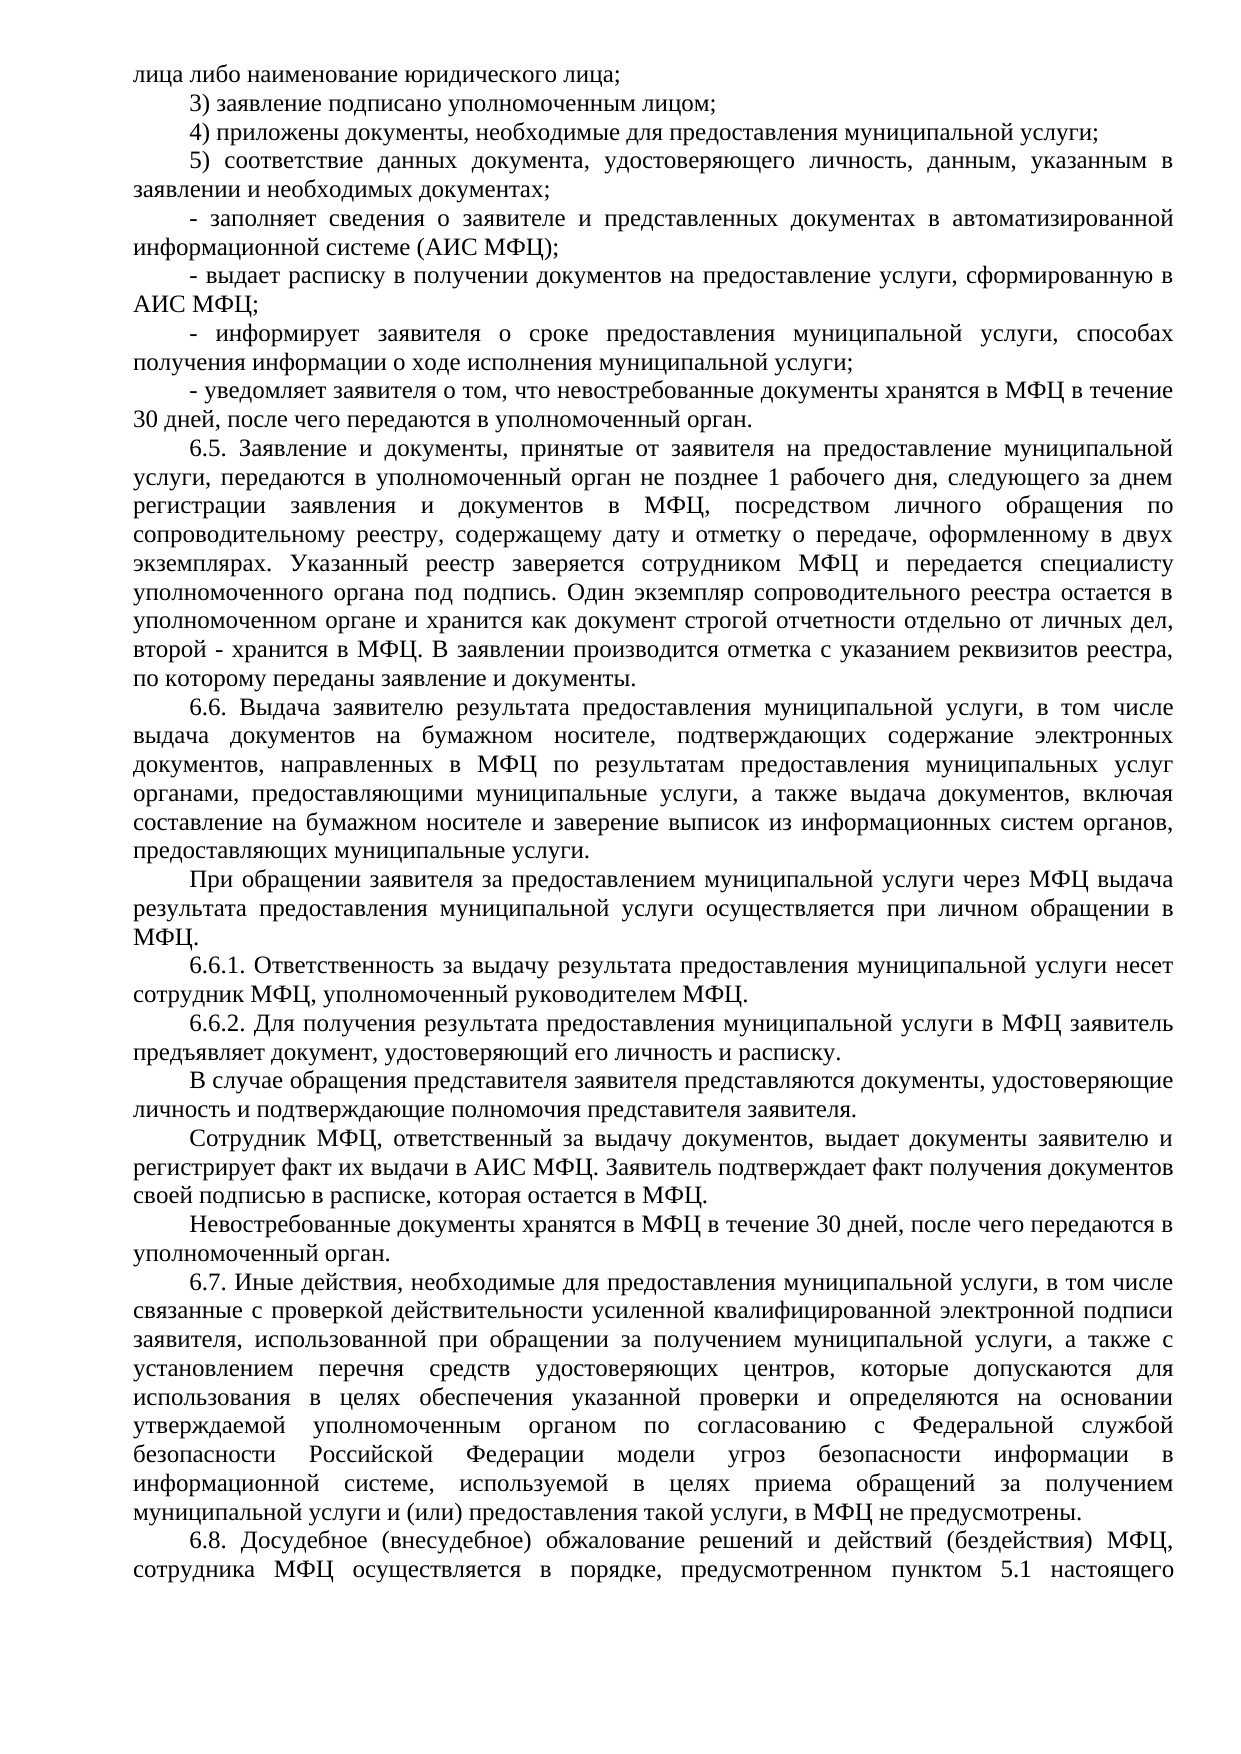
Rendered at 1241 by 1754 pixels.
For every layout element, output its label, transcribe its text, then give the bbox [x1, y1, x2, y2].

text При обращении заявителя за предоставлением муниципальной услуги через МФЦ выдача результата предоставления муниципальной услуги осуществляется при личном обращении в МФЦ. [133, 864, 1174, 950]
text Невостребованные документы хранятся в МФЦ в течение 30 дней, после чего передаются в уполномоченный орган. [133, 1209, 1174, 1267]
text 4) приложены документы, необходимые для предоставления муниципальной услуги; [133, 117, 1174, 145]
text - заполняет сведения о заявителе и представленных документах в автоматизированной информационной системе (АИС МФЦ); [133, 203, 1174, 260]
text - информирует заявителя о сроке предоставления муниципальной услуги, способах получения информации о ходе исполнения муниципальной услуги; [133, 318, 1174, 375]
text 3) заявление подписано уполномоченным лицом; [133, 88, 1174, 117]
text 5) соответствие данных документа, удостоверяющего личность, данным, указанным в заявлении и необходимых документах; [133, 145, 1174, 203]
text В случае обращения представителя заявителя представляются документы, удостоверяющие личность и подтверждающие полномочия представителя заявителя. [133, 1065, 1174, 1123]
text 6.6.1. Ответственность за выдачу результата предоставления муниципальной услуги несет сотрудник МФЦ, уполномоченный руководителем МФЦ. [133, 950, 1174, 1008]
text - выдает расписку в получении документов на предоставление услуги, сформированную в АИС МФЦ; [133, 260, 1174, 318]
text Сотрудник МФЦ, ответственный за выдачу документов, выдает документы заявителю и регистрирует факт их выдачи в АИС МФЦ. Заявитель подтверждает факт получения документов своей подписью в расписке, которая остается в МФЦ. [133, 1123, 1174, 1209]
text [133, 1525, 1174, 1583]
text 6.6.2. Для получения результата предоставления муниципальной услуги в МФЦ заявитель предъявляет документ, удостоверяющий его личность и расписку. [133, 1008, 1174, 1065]
text 6.5. Заявление и документы, принятые от заявителя на предоставление муниципальной услуги, передаются в уполномоченный орган не позднее 1 рабочего дня, следующего за днем регистрации заявления и документов в МФЦ, посредством личного обращения по сопроводительному реестру, содержащему дату и отметку о передаче, оформленному в двух экземплярах. Указанный реестр заверяется сотрудником МФЦ и передается специалисту уполномоченного органа под подпись. Один экземпляр сопроводительного реестра остается в уполномоченном органе и хранится как документ строгой отчетности отдельно от личных дел, второй - хранится в МФЦ. В заявлении производится отметка с указанием реквизитов реестра, по которому переданы заявление и документы. [133, 433, 1174, 692]
text - уведомляет заявителя о том, что невостребованные документы хранятся в МФЦ в течение 30 дней, после чего передаются в уполномоченный орган. [133, 375, 1174, 433]
text 6.7. Иные действия, необходимые для предоставления муниципальной услуги, в том числе связанные с проверкой действительности усиленной квалифицированной электронной подписи заявителя, использованной при обращении за получением муниципальной услуги, а также с установлением перечня средств удостоверяющих центров, которые допускаются для использования в целях обеспечения указанной проверки и определяются на основании утверждаемой уполномоченным органом по согласованию с Федеральной службой безопасности Российской Федерации модели угроз безопасности информации в информационной системе, используемой в целях приема обращений за получением муниципальной услуги и (или) предоставления такой услуги, в МФЦ не предусмотрены. [133, 1267, 1174, 1525]
text 6.6. Выдача заявителю результата предоставления муниципальной услуги, в том числе выдача документов на бумажном носителе, подтверждающих содержание электронных документов, направленных в МФЦ по результатам предоставления муниципальных услуг органами, предоставляющими муниципальные услуги, а также выдача документов, включая составление на бумажном носителе и заверение выписок из информационных систем органов, предоставляющих муниципальные услуги. [133, 692, 1174, 864]
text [133, 59, 1174, 88]
